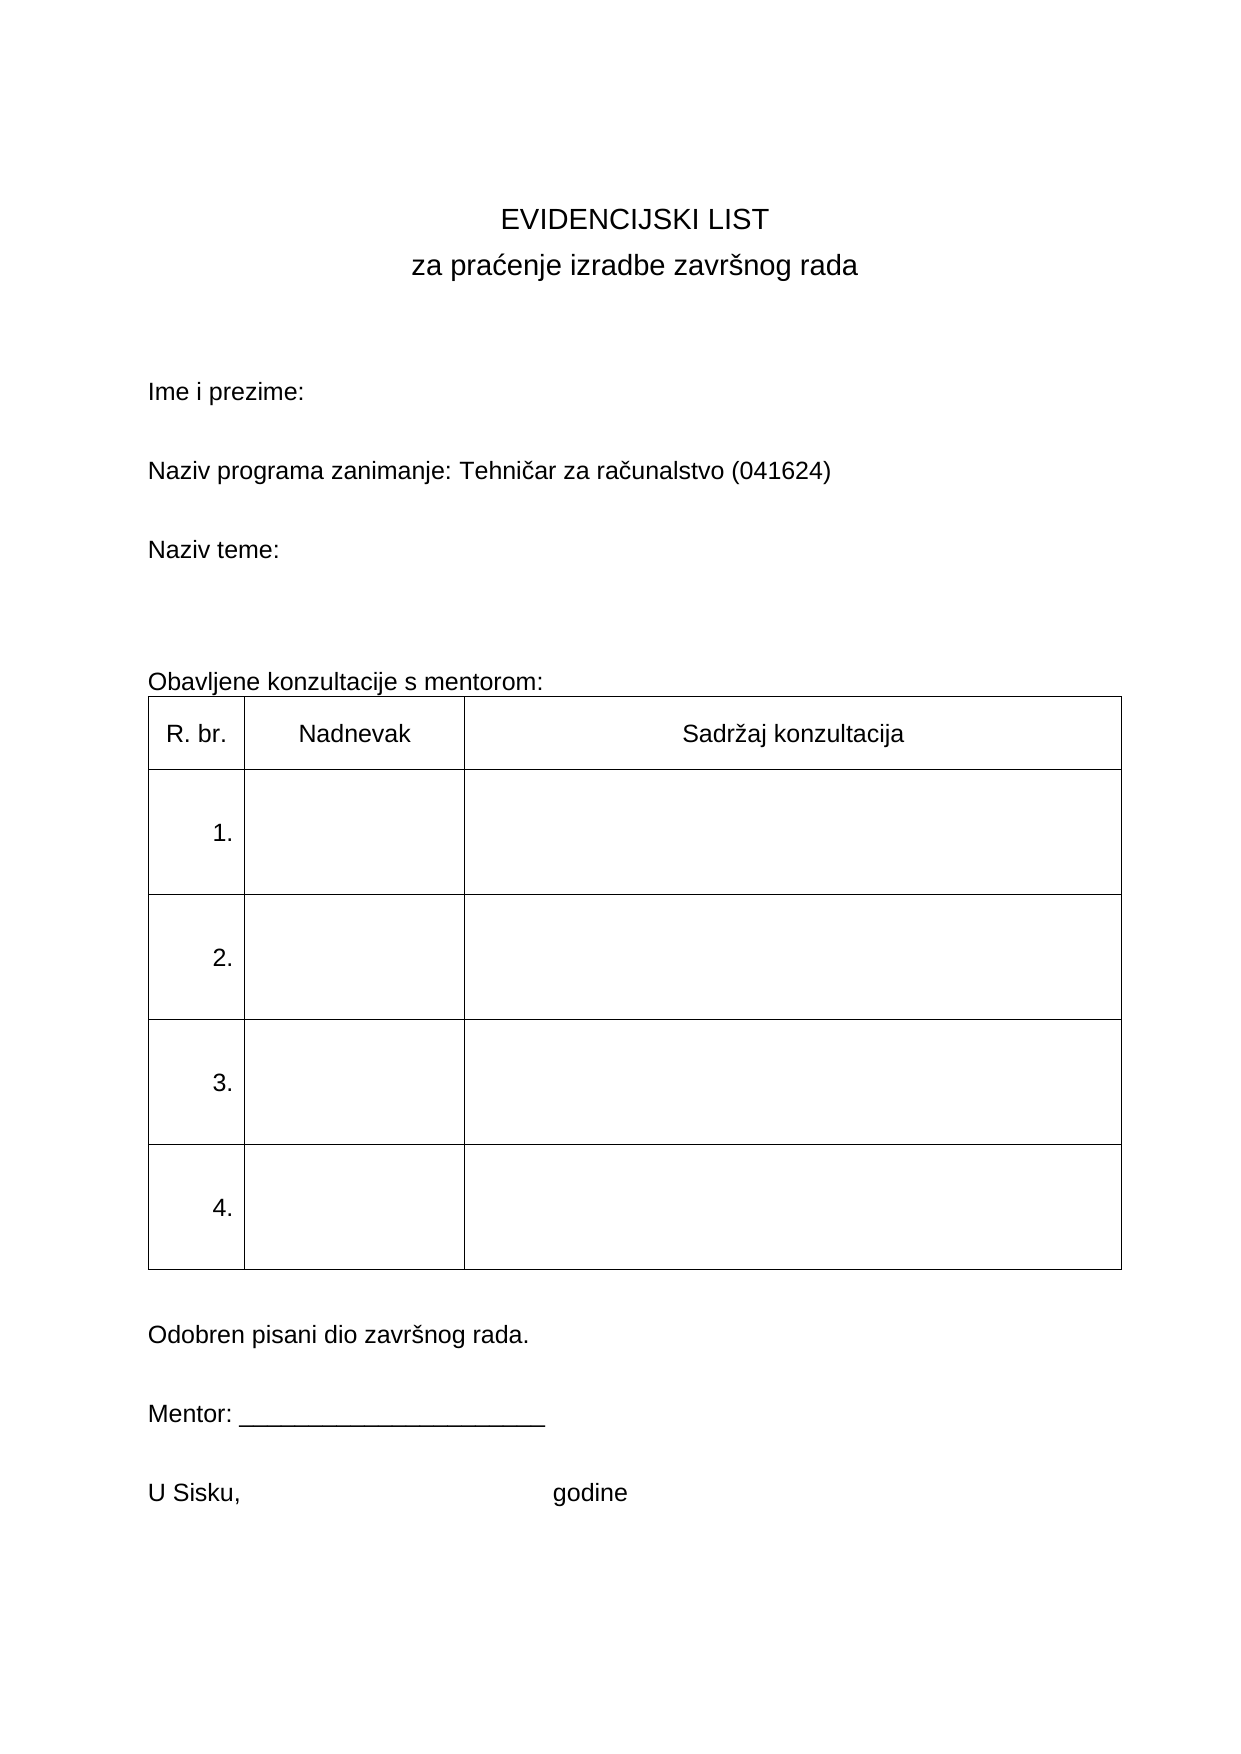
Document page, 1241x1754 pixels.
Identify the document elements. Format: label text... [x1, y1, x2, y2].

table_cell 1. [149, 770, 244, 894]
table_header R. br. [149, 697, 244, 769]
table_cell 4. [149, 1145, 244, 1269]
table_cell [465, 1145, 1121, 1269]
table_cell 3. [149, 1020, 244, 1144]
text Odobren pisani dio završnog rada. [148, 1320, 1122, 1349]
table_cell [245, 1145, 464, 1269]
table_cell 2. [149, 895, 244, 1019]
text Mentor: ______________________ [148, 1399, 1122, 1428]
table_cell [245, 1020, 464, 1144]
table_cell [465, 1020, 1121, 1144]
table_cell [245, 770, 464, 894]
table_header Nadnevak [245, 697, 464, 769]
text Obavljene konzultacije s mentorom: [148, 667, 1122, 696]
table_header Sadržaj konzultacija [465, 697, 1121, 769]
text EVIDENCIJSKI LIST [148, 202, 1122, 235]
table_cell [465, 895, 1121, 1019]
text Naziv programa zanimanje: Tehničar za računalstvo (041624) [148, 456, 1122, 485]
text U Sisku, godine [148, 1478, 1122, 1506]
text Ime i prezime: [148, 377, 1122, 406]
table_cell [465, 770, 1121, 894]
text za praćenje izradbe završnog rada [148, 248, 1122, 281]
text Naziv teme: [148, 535, 1122, 563]
table_cell [245, 895, 464, 1019]
